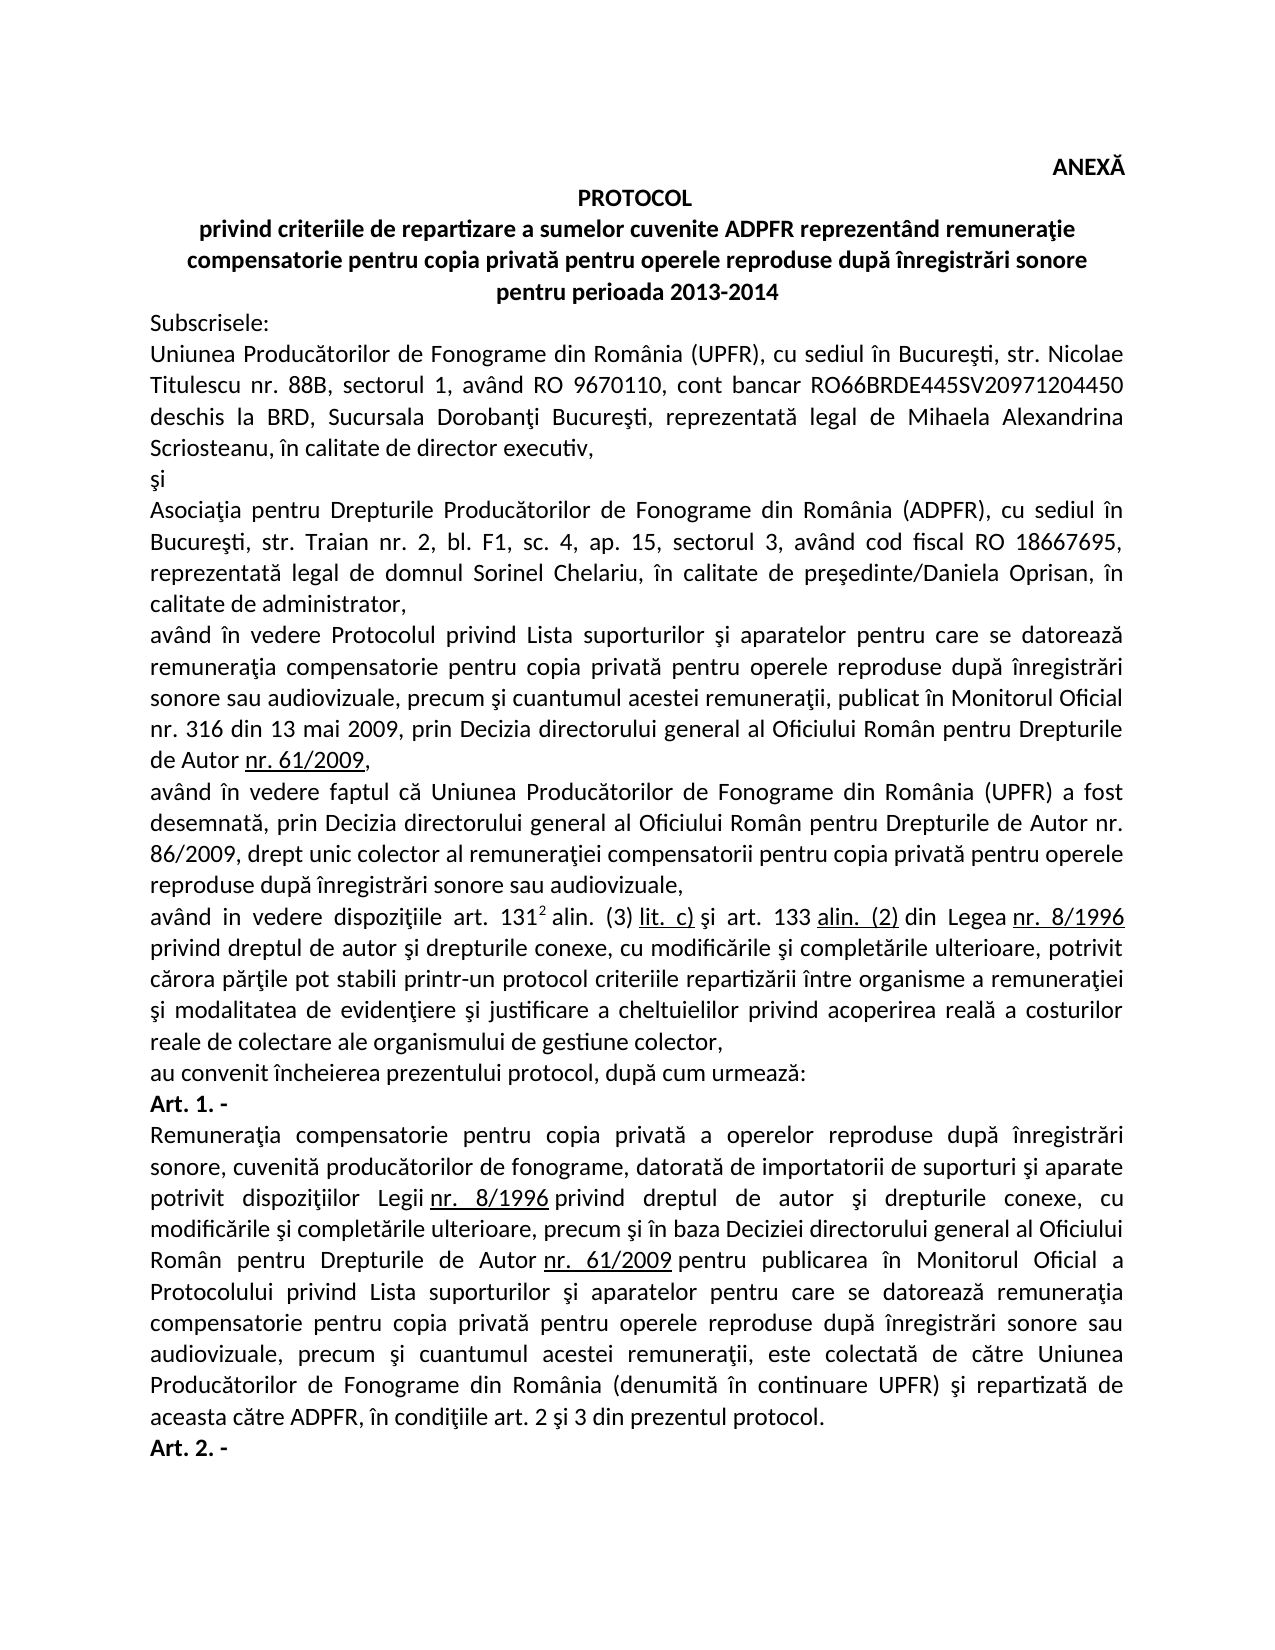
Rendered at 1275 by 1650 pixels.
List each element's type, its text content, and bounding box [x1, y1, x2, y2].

text Uniunea Producătorilor de Fonograme din România (UPFR), cu sediul în Bucureşti, str. Nicolae Titulescu nr. 88B, sectorul 1, având RO 9670110, cont bancar RO66BRDE445SV20971204450 deschis la BRD, Sucursala Dorobanţi Bucureşti, reprezentată legal de Mihaela Alexandrina Scriosteanu, în calitate de director executiv, [150, 337, 1125, 462]
text au convenit încheierea prezentului protocol, după cum urmează: [150, 1056, 1125, 1087]
text ANEXĂ [150, 150, 1125, 181]
text Art. 1. - [150, 1087, 1117, 1119]
text având în vedere faptul că Uniunea Producătorilor de Fonograme din România (UPFR) a fost desemnată, prin Decizia directorului general al Oficiului Român pentru Drepturile de Autor nr. 86/2009, drept unic colector al remuneraţiei compensatorii pentru copia privată pentru operele reproduse după înregistrări sonore sau audiovizuale, [150, 775, 1125, 900]
text având in vedere dispoziţiile art. 1312 alin. (3) lit. c) şi art. 133 alin. (2) din Legea nr. 8/1996 privind dreptul de autor şi drepturile conexe, cu modificările şi completările ulterioare, potrivit cărora părţile pot stabili printr-un protocol criteriile repartizării între organisme a remuneraţiei şi modalitatea de evidenţiere şi justificare a cheltuielilor privind acoperirea reală a costurilor reale de colectare ale organismului de gestiune colector, [150, 900, 1125, 1056]
text Art. 2. - [150, 1431, 1117, 1462]
text şi [150, 462, 1125, 494]
text Remuneraţia compensatorie pentru copia privată a operelor reproduse după înregistrări sonore, cuvenită producătorilor de fonograme, datorată de importatorii de suporturi şi aparate potrivit dispoziţiilor Legii nr. 8/1996 privind dreptul de autor şi drepturile conexe, cu modificările şi completările ulterioare, precum şi în baza Deciziei directorului general al Oficiului Român pentru Drepturile de Autor nr. 61/2009 pentru publicarea în Monitorul Oficial a Protocolului privind Lista suporturilor şi aparatelor pentru care se datorează remuneraţia compensatorie pentru copia privată pentru operele reproduse după înregistrări sonore sau audiovizuale, precum şi cuantumul acestei remuneraţii, este colectată de către Uniunea Producătorilor de Fonograme din România (denumită în continuare UPFR) şi repartizată de aceasta către ADPFR, în condiţiile art. 2 şi 3 din prezentul protocol. [150, 1119, 1125, 1431]
text PROTOCOL privind criteriile de repartizare a sumelor cuvenite ADPFR reprezentând remuneraţie compensatorie pentru copia privată pentru operele reproduse după înregistrări sonore pentru perioada 2013-2014 [150, 181, 1125, 306]
text Subscrisele: [150, 306, 1125, 337]
text având în vedere Protocolul privind Lista suporturilor şi aparatelor pentru care se datorează remuneraţia compensatorie pentru copia privată pentru operele reproduse după înregistrări sonore sau audiovizuale, precum şi cuantumul acestei remuneraţii, publicat în Monitorul Oficial nr. 316 din 13 mai 2009, prin Decizia directorului general al Oficiului Român pentru Drepturile de Autor nr. 61/2009, [150, 619, 1125, 775]
text Asociaţia pentru Drepturile Producătorilor de Fonograme din România (ADPFR), cu sediul în Bucureşti, str. Traian nr. 2, bl. F1, sc. 4, ap. 15, sectorul 3, având cod fiscal RO 18667695, reprezentată legal de domnul Sorinel Chelariu, în calitate de preşedinte/Daniela Oprisan, în calitate de administrator, [150, 494, 1125, 619]
